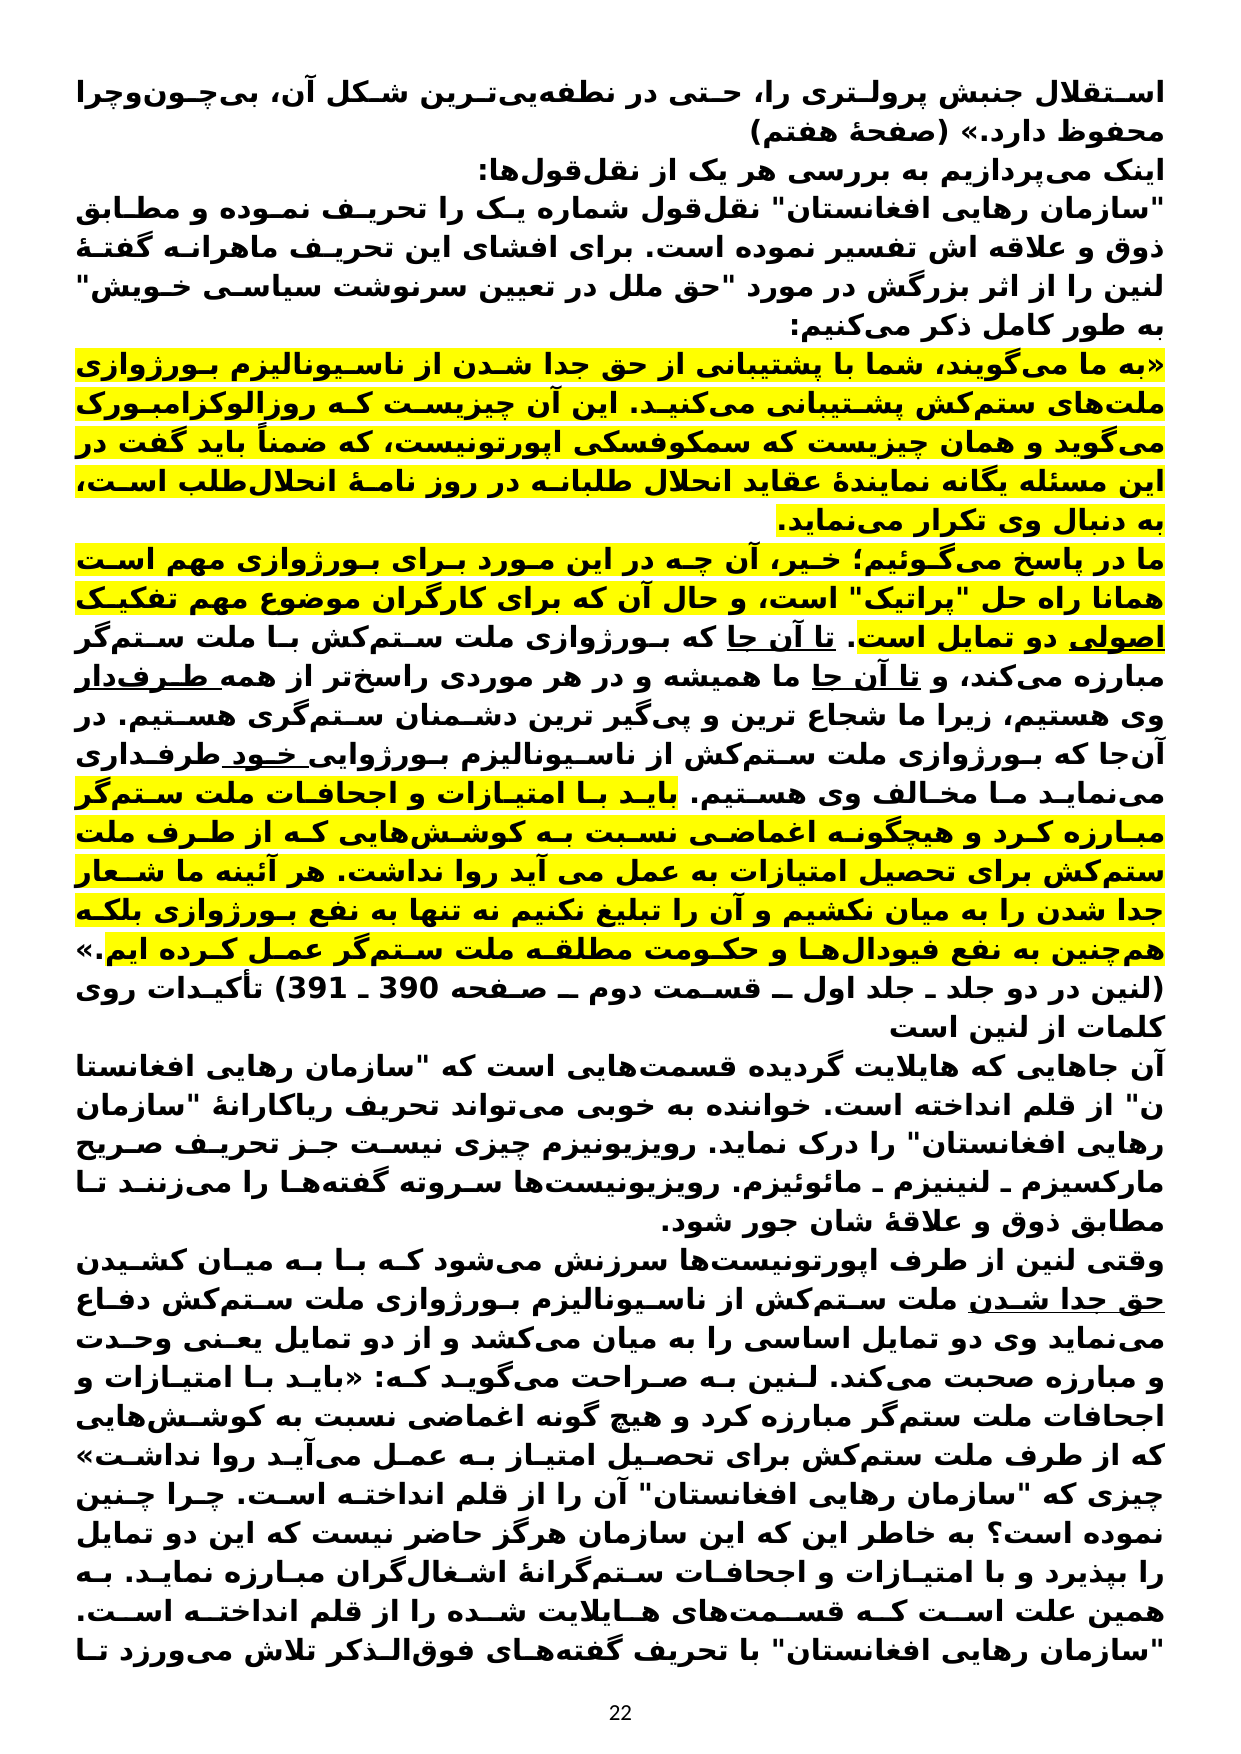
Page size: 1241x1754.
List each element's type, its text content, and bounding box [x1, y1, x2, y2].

text آن جاهایی که هایلایت گردیده قسمت‌هایی است که "سازمان رهایی افغانستا ن" از قلم انداخته است. خواننده به خوبی می‌تواند تحریف ریاکارانۀ "سازمان رهایی افغانستان" را درک نماید. رویزیونیزم چیزی نیست جز تحریف صریح مارکسیزم ـ لنینیزم ـ مائوئیزم. رویزیونیست‌ها سروته گفته‌ها را می‌زنند تا مطابق ذوق و علاقۀ شان جور شود. [75, 1049, 1165, 1239]
text "سازمان رهایی افغانستان" نقل‌قول شماره یک را تحریف نموده و مطابق ذوق و علاقه اش تفسیر نموده است. برای افشای این تحریف ماهرانه گفتۀ لنین را از اثر بزرگش در مورد "حق ملل در تعیین سرنوشت سیاسی خویش" به طور کامل ذکر می‌کنیم: [75, 192, 1165, 343]
text اینک می‌پردازیم به بررسی هر یک از نقل‌قول‌ها: [75, 153, 1165, 187]
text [75, 75, 1165, 148]
text ما در پاسخ می‌گوئیم؛ خیر، آن چه در این مورد برای بورژوازی مهم است همانا راه حل "پراتیک" است، و حال آن که برای کارگران موضوع مهم تفکیک اصولی دو تمایل است. تا آن جا که بورژوازی ملت ستم‌کش با ملت ستم‌گر مبارزه می‌کند، و تا آن جا ما همیشه و در هر موردی راسخ‌تر از همه طرف‌دار وی هستیم، زیرا ما شجاع ترین و پی‌گیر ترین دشمنان ستم‌گری هستیم. در آن‌جا که بورژوازی ملت ستم‌کش از ناسیونالیزم بورژوایی خود طرفداری می‌نماید ما مخالف وی هستیم. باید با امتیازات و اجحافات ملت ستم‌گر مبارزه کرد و هیچگونه اغماضی نسبت به کوشش‌هایی که از طرف ملت ستم‌کش برای تحصیل امتیازات به عمل می آید روا نداشت. هر آئینه ما شعار جدا شدن را به میان نکشیم و آن را تبلیغ نکنیم نه تنها به نفع بورژوازی بلکه هم‌چنین به نفع فیودال‌ها و حکومت مطلقه ملت ستم‌گر عمل کرده ایم.» (لنین در دو جلد ـ جلد اول ـ قسمت دوم ـ صفحه 390 ـ 391) تأکیدات روی کلمات از لنین است [75, 927, 1165, 1044]
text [75, 1244, 1165, 1667]
text «به ما می‌گویند، شما با پشتیبانی از حق جدا شدن از ناسیونالیزم بورژوازی ملت‌های ستم‌کش پشتیبانی می‌کنید. این آن چیزیست که روزالوکزامبورک می‌گوید و همان چیزیست که سمکوفسکی اپورتونیست، که ضمناً باید گفت در این مسئله یگانه نمایندۀ عقاید انحلال طلبانه در روز نامۀ انحلال‌طلب است، به دنبال وی تکرار می‌نماید. [75, 498, 1165, 537]
text ما در پاسخ می‌گوئیم؛ خیر، آن چه در این مورد برای بورژوازی مهم است همانا راه حل "پراتیک" است، و حال آن که برای کارگران موضوع مهم تفکیک اصولی دو تمایل است. تا آن جا که بورژوازی ملت ستم‌کش با ملت ستم‌گر مبارزه می‌کند، و تا آن جا ما همیشه و در هر موردی راسخ‌تر از همه طرف‌دار وی هستیم، زیرا ما شجاع ترین و پی‌گیر ترین دشمنان ستم‌گری هستیم. در آن‌جا که بورژوازی ملت ستم‌کش از ناسیونالیزم بورژوایی خود طرفداری می‌نماید ما مخالف وی هستیم. باید با امتیازات و اجحافات ملت ستم‌گر مبارزه کرد و هیچگونه اغماضی نسبت به کوشش‌هایی که از طرف ملت ستم‌کش برای تحصیل امتیازات به عمل می آید روا نداشت. هر آئینه ما شعار جدا شدن را به میان نکشیم و آن را تبلیغ نکنیم نه تنها به نفع بورژوازی بلکه هم‌چنین به نفع فیودال‌ها و حکومت مطلقه ملت ستم‌گر عمل کرده ایم.» (لنین در دو جلد ـ جلد اول ـ قسمت دوم ـ صفحه 390 ـ 391) تأکیدات روی کلمات از لنین است [75, 615, 1165, 815]
